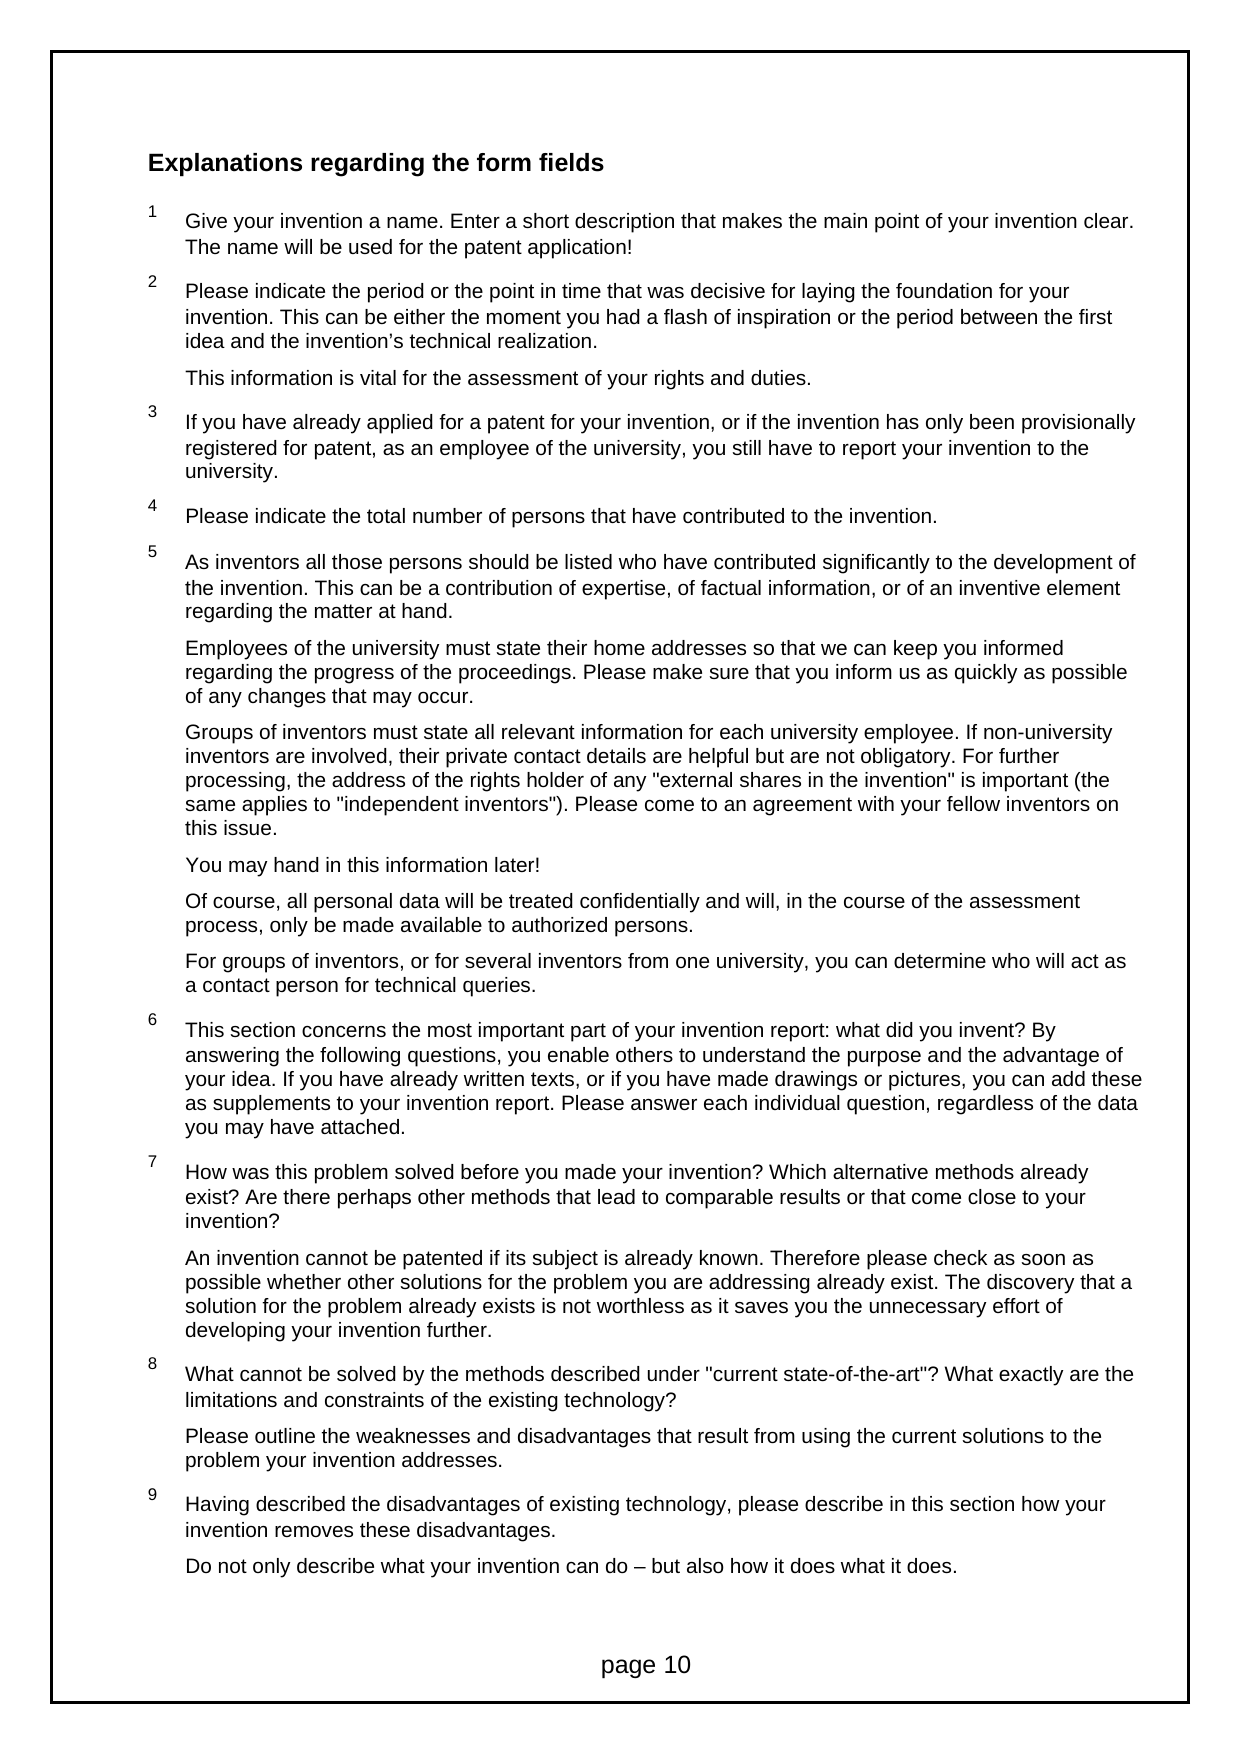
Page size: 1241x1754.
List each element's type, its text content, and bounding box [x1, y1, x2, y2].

text 6 This section concerns the most important part of your invention report: what did you invent? By answering the following questions, you enable others to understand the purpose and the advantage of your idea. If you have already written texts, or if you have made drawings or pictures, you can add these as supplements to your invention report. Please answer each individual question, regardless of the data you may have attached. [148, 1010, 1144, 1139]
text Of course, all personal data will be treated confidentially and will, in the course of the assessment process, only be made available to authorized persons. [185, 889, 1144, 937]
text 5 As inventors all those persons should be listed who have contributed significantly to the development of the invention. This can be a contribution of expertise, of factual information, or of an inventive element regarding the matter at hand. [148, 542, 1144, 623]
text This information is vital for the assessment of your rights and duties. [148, 365, 1144, 389]
text Do not only describe what your invention can do – but also how it does what it does. [148, 1554, 1144, 1578]
text Please outline the weaknesses and disadvantages that result from using the current solutions to the problem your invention addresses. [185, 1424, 1144, 1472]
text An invention cannot be patented if its subject is already known. Therefore please check as soon as possible whether other solutions for the problem you are addressing already exist. The discovery that a solution for the problem already exists is not worthless as it saves you the unnecessary effort of developing your invention further. [185, 1246, 1144, 1341]
text Groups of inventors must state all relevant information for each university employee. If non-university inventors are involved, their private contact details are helpful but are not obligatory. For further processing, the address of the rights holder of any "external shares in the invention" is important (the same applies to "independent inventors"). Please come to an agreement with your fellow inventors on this issue. [185, 720, 1144, 840]
text 3 If you have already applied for a patent for your invention, or if the invention has only been provisionally registered for patent, as an employee of the university, you still have to report your invention to the university. [148, 402, 1144, 483]
text Explanations regarding the form fields [148, 148, 1144, 176]
text 9 Having described the disadvantages of existing technology, please describe in this section how your invention removes these disadvantages. [148, 1484, 1144, 1542]
text 8 What cannot be solved by the methods described under "current state-of-the-art"? What exactly are the limitations and constraints of the existing technology? [148, 1354, 1144, 1411]
text Employees of the university must state their home addresses so that we can keep you informed regarding the progress of the proceedings. Please make sure that you inform us as quickly as possible of any changes that may occur. [185, 636, 1144, 708]
text For groups of inventors, or for several inventors from one university, you can determine who will act as a contact person for technical queries. [185, 949, 1144, 997]
text You may hand in this information later! [148, 852, 1144, 876]
text 2 Please indicate the period or the point in time that was decisive for laying the foundation for your invention. This can be either the moment you had a flash of inspiration or the period between the first idea and the invention’s technical realization. [148, 271, 1144, 353]
text 4 Please indicate the total number of persons that have contributed to the invention. [148, 496, 1144, 529]
text 1 Give your invention a name. Enter a short description that makes the main point of your invention clear. The name will be used for the patent application! [148, 201, 1144, 259]
text 7 How was this problem solved before you made your invention? Which alternative methods already exist? Are there perhaps other methods that lead to comparable results or that come close to your invention? [148, 1152, 1144, 1233]
